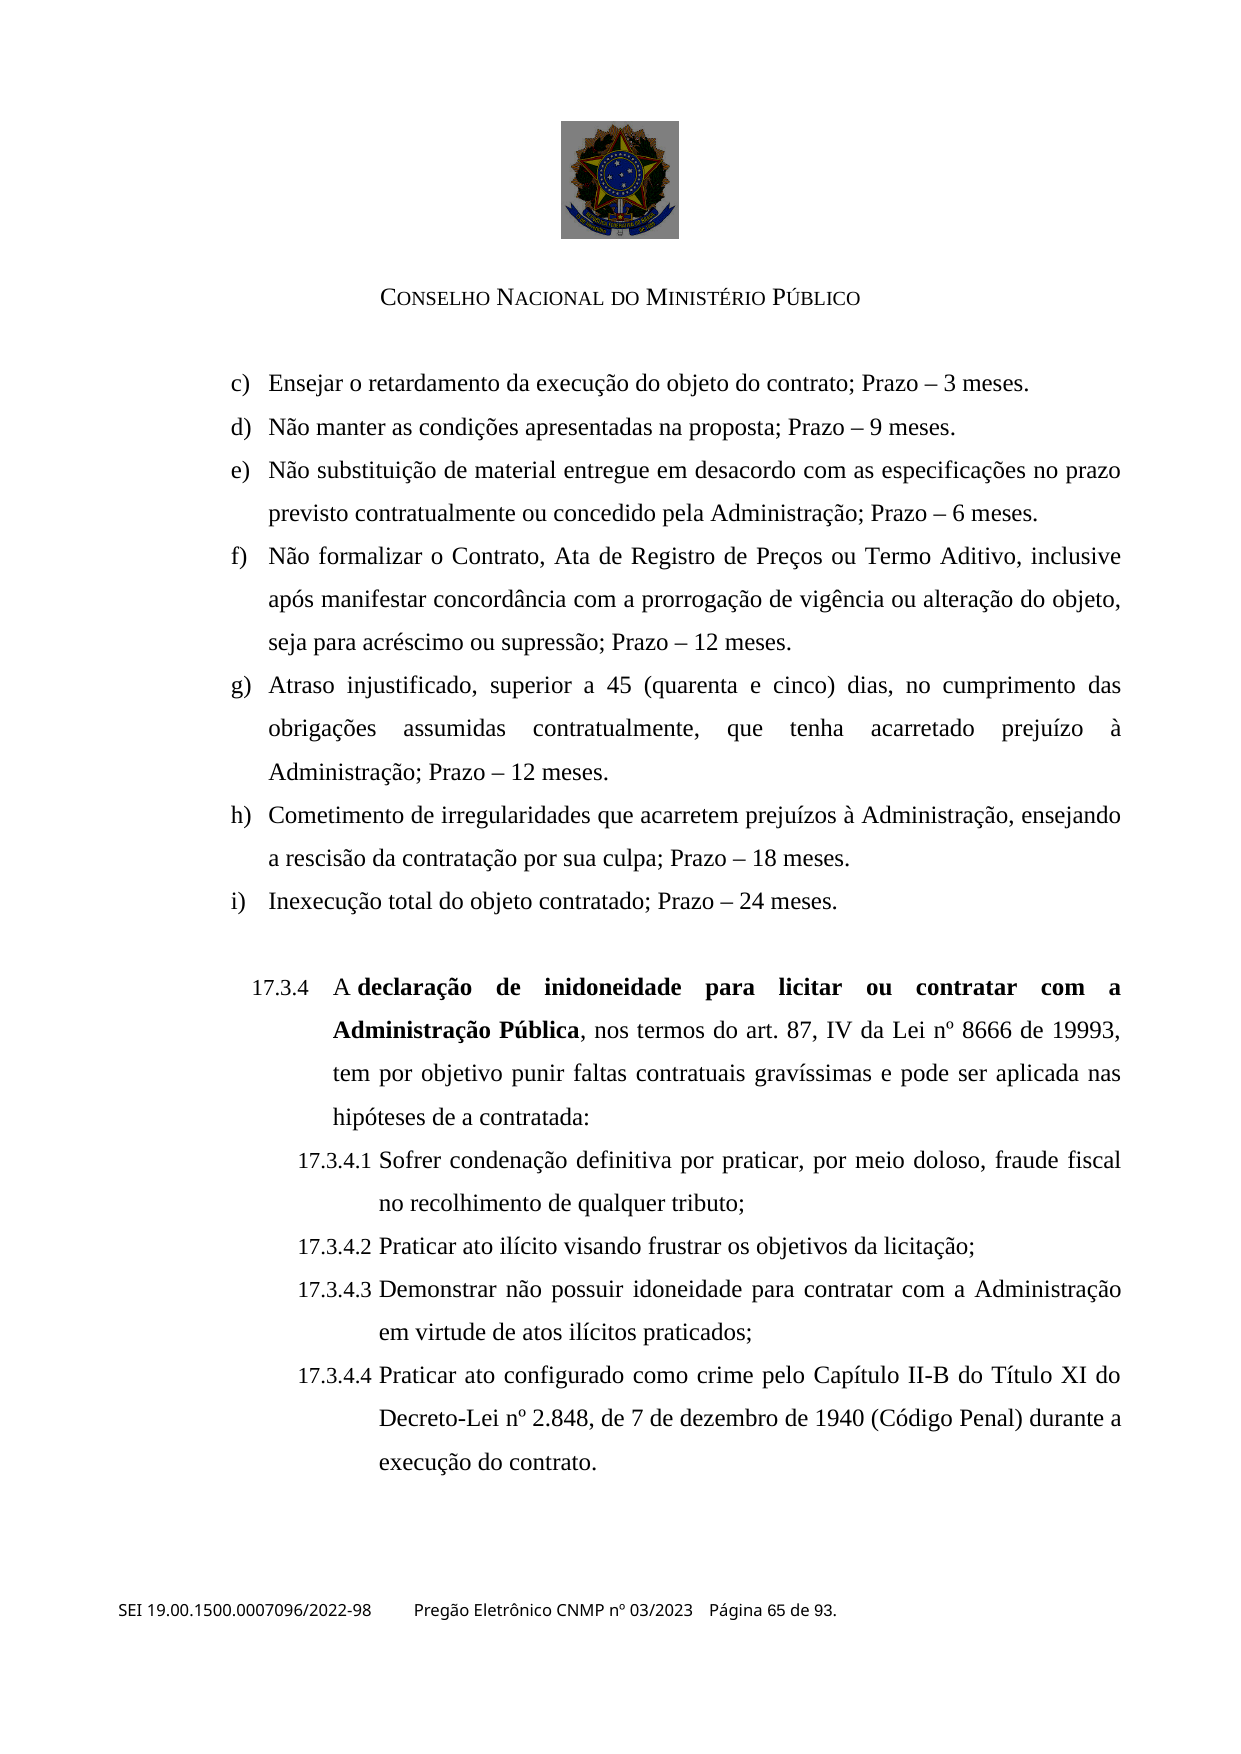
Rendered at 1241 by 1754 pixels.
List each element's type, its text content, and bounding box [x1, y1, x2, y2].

list Não substituição de material entregue em desacordo com as especificações no prazo previsto contratualmente ou concedido pela Administração; Prazo – 6 meses. [231, 455, 1122, 527]
list Não manter as condições apresentadas na proposta; Prazo – 9 meses. [231, 412, 1122, 440]
list A declaração de inidoneidade para licitar ou contratar com a Administração Pública, nos termos do art. 87, IV da Lei nº 8666 de 19993, tem por objetivo punir faltas contratuais gravíssimas e pode ser aplicada nas hipóteses de a contratada: [251, 972, 1122, 1130]
list Demonstrar não possuir idoneidade para contratar com a Administração em virtude de atos ilícitos praticados; [297, 1274, 1122, 1346]
list Sofrer condenação definitiva por praticar, por meio doloso, fraude fiscal no recolhimento de qualquer tributo; [297, 1145, 1122, 1217]
list Atraso injustificado, superior a 45 (quarenta e cinco) dias, no cumprimento das obrigações assumidas contratualmente, que tenha acarretado prejuízo à Administração; Prazo – 12 meses. [231, 670, 1122, 785]
list Praticar ato ilícito visando frustrar os objetivos da licitação; [297, 1231, 1122, 1260]
list Não formalizar o Contrato, Ata de Registro de Preços ou Termo Aditivo, inclusive após manifestar concordância com a prorrogação de vigência ou alteração do objeto, seja para acréscimo ou supressão; Prazo – 12 meses. [231, 541, 1122, 656]
list Ensejar o retardamento da execução do objeto do contrato; Prazo – 3 meses. [231, 368, 1122, 397]
list Cometimento de irregularidades que acarretem prejuízos à Administração, ensejando a rescisão da contratação por sua culpa; Prazo – 18 meses. [231, 800, 1122, 872]
list Praticar ato configurado como crime pelo Capítulo II-B do Título XI do Decreto-Lei nº 2.848, de 7 de dezembro de 1940 (Código Penal) durante a execução do contrato. [297, 1360, 1122, 1475]
list Inexecução total do objeto contratado; Prazo – 24 meses. [231, 886, 1122, 915]
